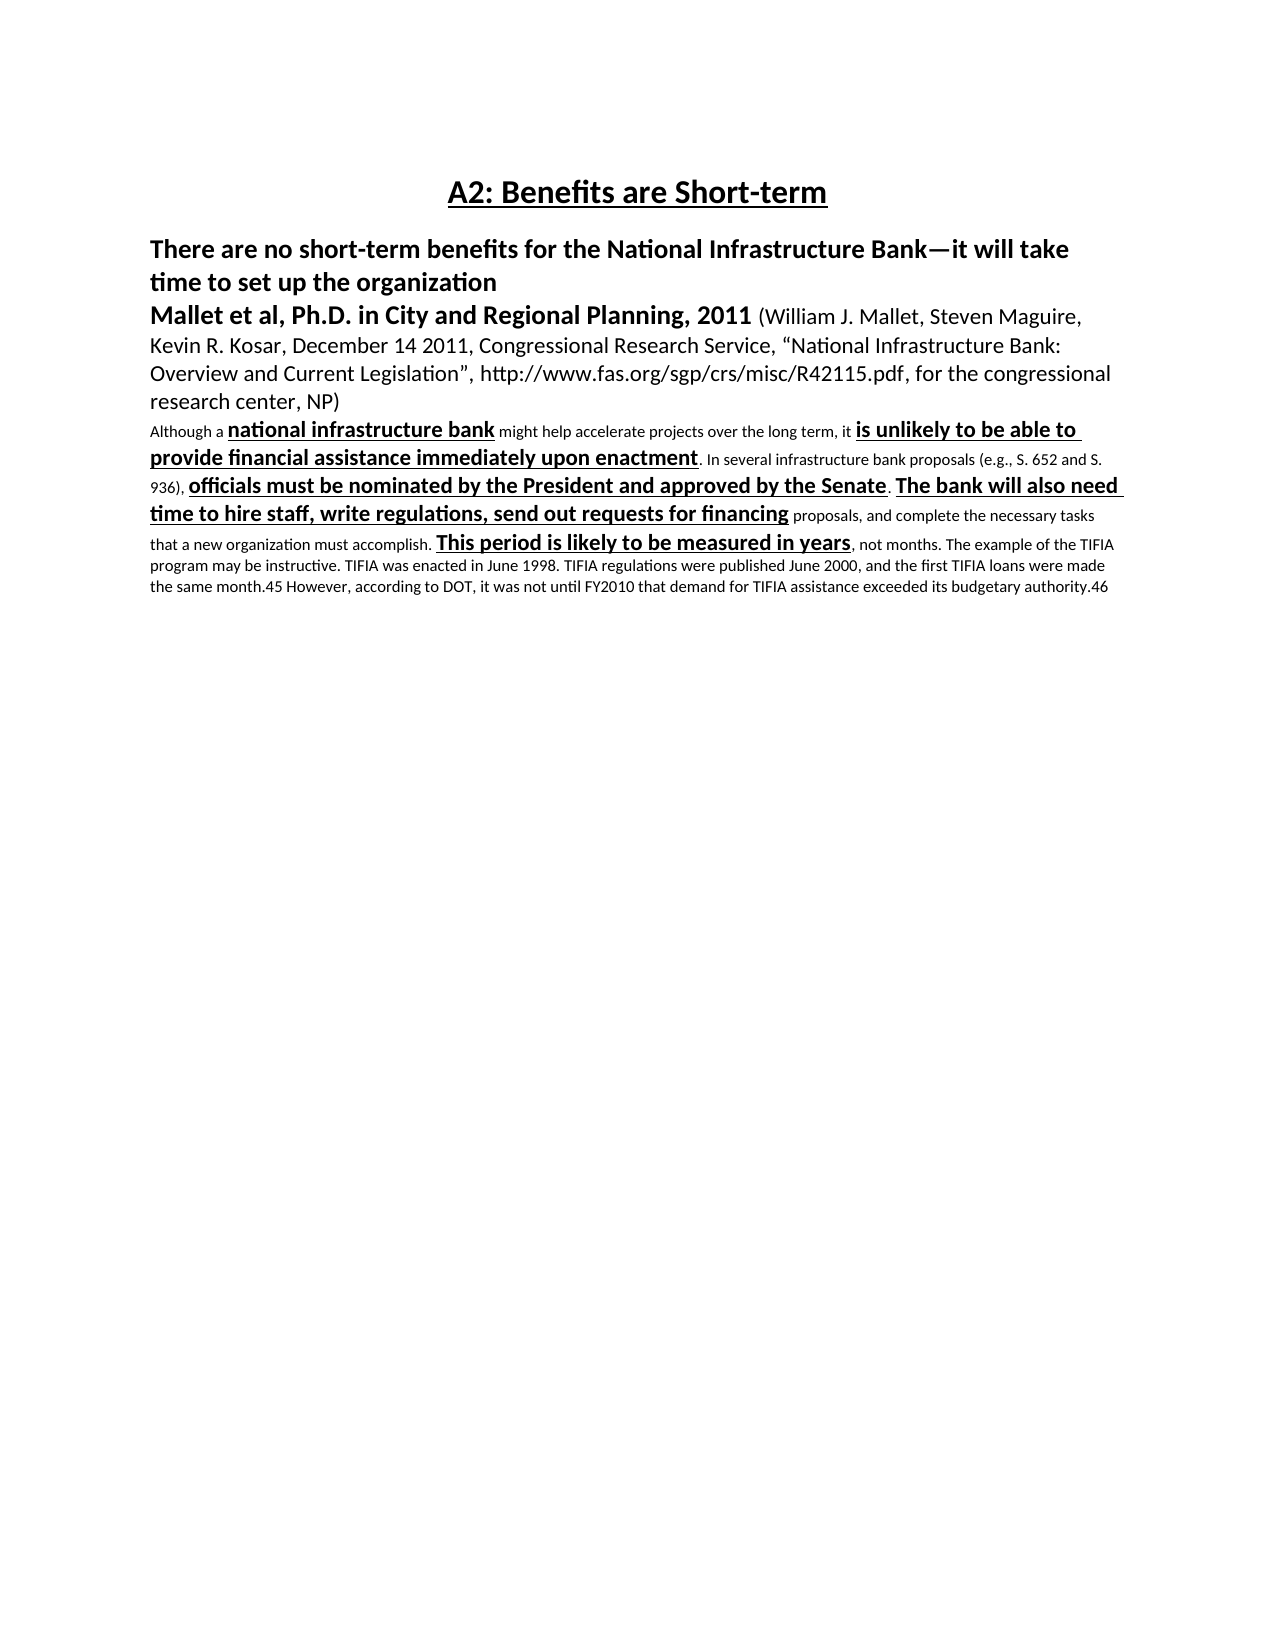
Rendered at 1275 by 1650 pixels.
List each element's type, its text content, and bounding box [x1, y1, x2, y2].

subtitle There are no short-term benefits for the National Infrastructure Bank—it will take time to set up the organization [150, 232, 1125, 298]
text Although a national infrastructure bank might help accelerate projects over the long term, it is unlikely to be able to provide financial assistance immediately upon enactment. In several infrastructure bank proposals (e.g., S. 652 and S. 936), officials must be nominated by the President and approved by the Senate. The bank will also need time to hire staff, write regulations, send out requests for financing proposals, and complete the necessary tasks that a new organization must accomplish. This period is likely to be measured in years, not months. The example of the TIFIA program may be instructive. TIFIA was enacted in June 1998. TIFIA regulations were published June 2000, and the first TIFIA loans were made the same month.45 However, according to DOT, it was not until FY2010 that demand for TIFIA assistance exceeded its budgetary authority.46 [150, 416, 1125, 596]
subtitle A2: Benefits are Short-term [150, 171, 1125, 212]
text Mallet et al, Ph.D. in City and Regional Planning, 2011 (William J. Mallet, Steven Maguire, Kevin R. Kosar, December 14 2011, Congressional Research Service, “National Infrastructure Bank: Overview and Current Legislation”, http://www.fas.org/sgp/crs/misc/R42115.pdf, for the congressional research center, NP) [150, 298, 1125, 416]
